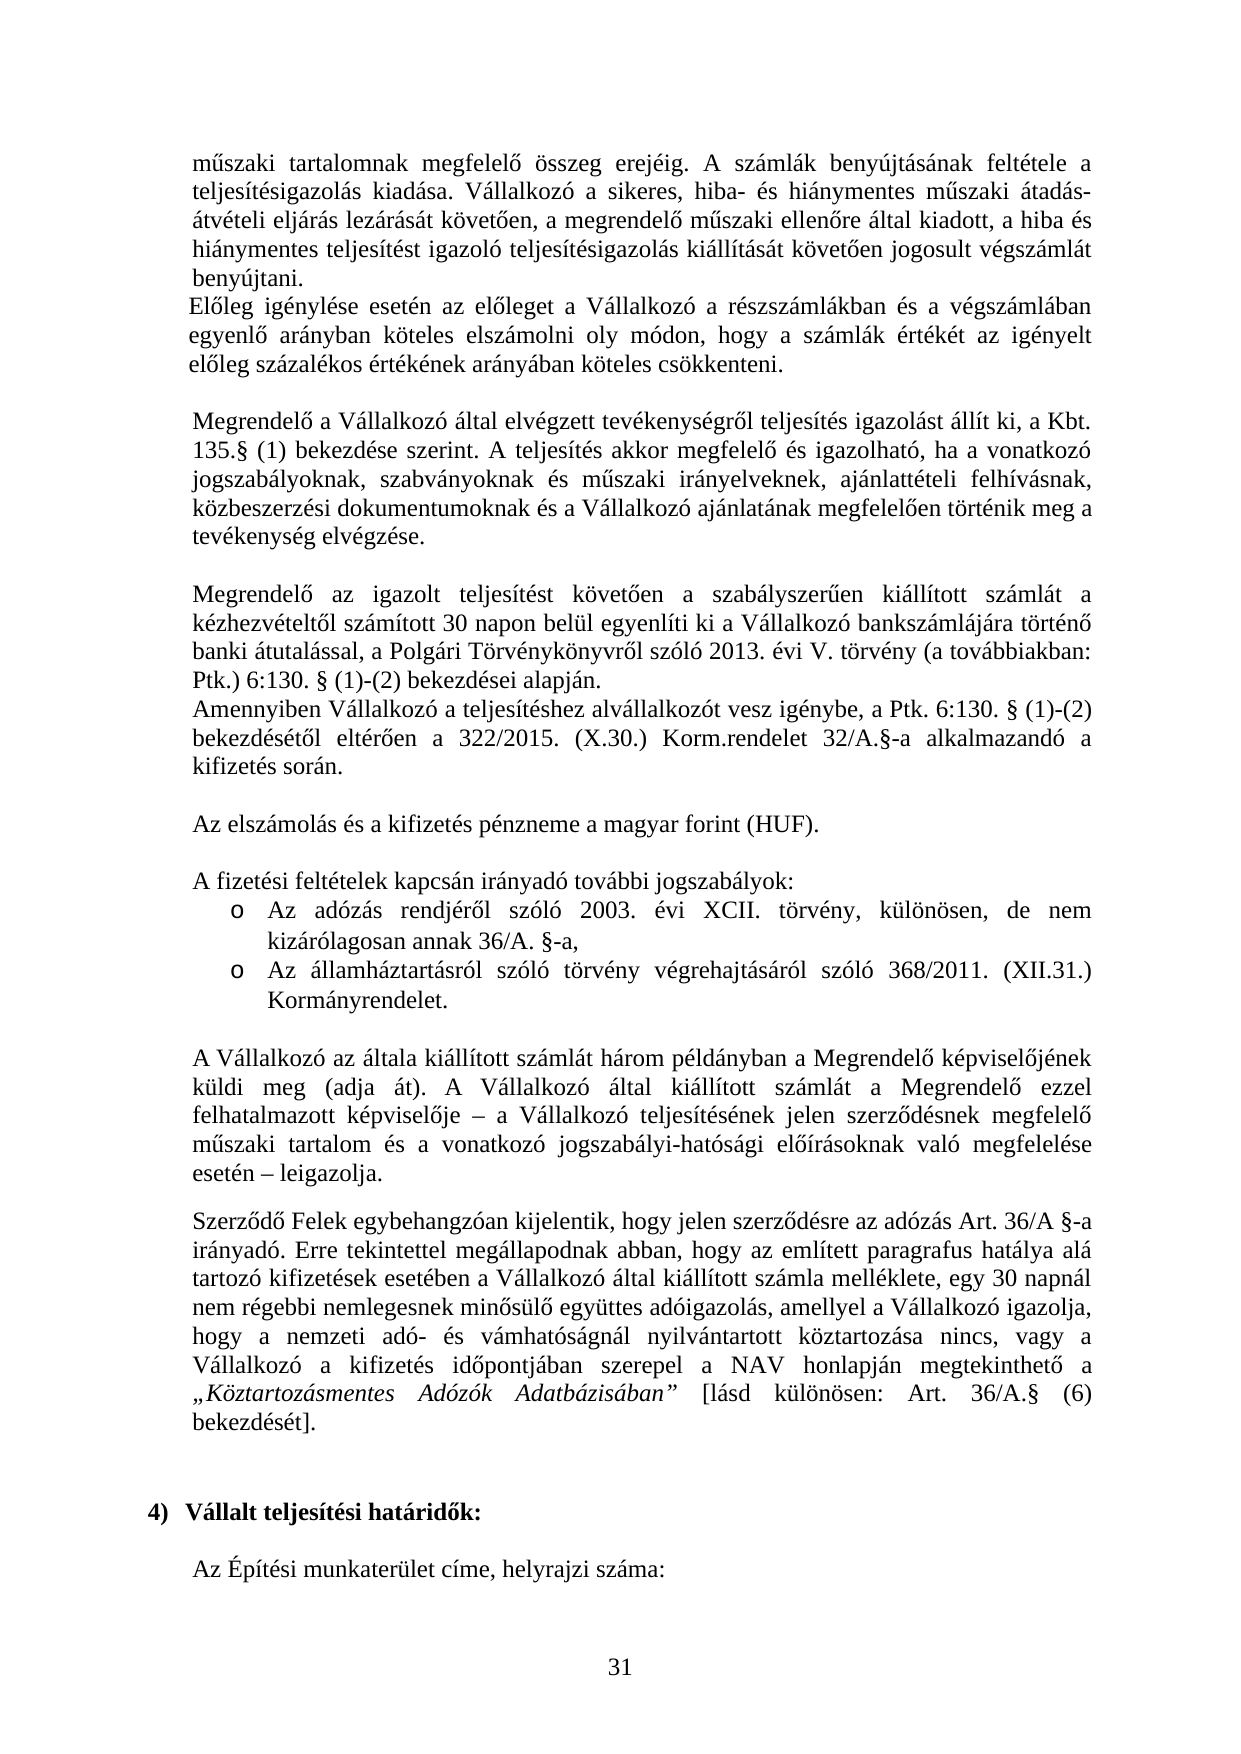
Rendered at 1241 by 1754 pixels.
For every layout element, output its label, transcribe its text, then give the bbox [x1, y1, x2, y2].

text Megrendelő az igazolt teljesítést követően a szabályszerűen kiállított számlát a kézhezvételtől számított 30 napon belül egyenlíti ki a Vállalkozó bankszámlájára történő banki átutalással, a Polgári Törvénykönyvről szóló 2013. évi V. törvény (a továbbiakban: Ptk.) 6:130. § (1)-(2) bekezdései alapján. [192, 579, 1093, 694]
list Vállalt teljesítési határidők: [148, 1497, 1093, 1526]
list A fizetési feltételek kapcsán irányadó további jogszabályok: [192, 866, 1093, 895]
text Szerződő Felek egybehangzóan kijelentik, hogy jelen szerződésre az adózás Art. 36/A §-a irányadó. Erre tekintettel megállapodnak abban, hogy az említett paragrafus hatálya alá tartozó kifizetések esetében a Vállalkozó által kiállított számla melléklete, egy 30 napnál nem régebbi nemlegesnek minősülő együttes adóigazolás, amellyel a Vállalkozó igazolja, hogy a nemzeti adó- és vámhatóságnál nyilvántartott köztartozása nincs, vagy a Vállalkozó a kifizetés időpontjában szerepel a NAV honlapján megtekinthető a „Köztartozásmentes Adózók Adatbázisában” [lásd különösen: Art. 36/A.§ (6) bekezdését]. [192, 1206, 1093, 1436]
text Az Építési munkaterület címe, helyrajzi száma: [192, 1554, 1093, 1583]
text Az elszámolás és a kifizetés pénzneme a magyar forint (HUF). [192, 809, 1093, 838]
list Az adózás rendjéről szóló 2003. évi XCII. törvény, különösen, de nem kizárólagosan annak 36/A. §-a, [229, 895, 1093, 955]
text Amennyiben Vállalkozó a teljesítéshez alvállalkozót vesz igénybe, a Ptk. 6:130. § (1)-(2) bekezdésétől eltérően a 322/2015. (X.30.) Korm.rendelet 32/A.§-a alkalmazandó a kifizetés során. [192, 694, 1093, 780]
list Az államháztartásról szóló törvény végrehajtásáról szóló 368/2011. (XII.31.) Kormányrendelet. [229, 955, 1093, 1014]
text Megrendelő a Vállalkozó által elvégzett tevékenységről teljesítés igazolást állít ki, a Kbt. 135.§ (1) bekezdése szerint. A teljesítés akkor megfelelő és igazolható, ha a vonatkozó jogszabályoknak, szabványoknak és műszaki irányelveknek, ajánlattételi felhívásnak, közbeszerzési dokumentumoknak és a Vállalkozó ajánlatának megfelelően történik meg a tevékenység elvégzése. [192, 406, 1093, 550]
text Előleg igénylése esetén az előleget a Vállalkozó a részszámlákban és a végszámlában egyenlő arányban köteles elszámolni oly módon, hogy a számlák értékét az igényelt előleg százalékos értékének arányában köteles csökkenteni. [188, 291, 1093, 378]
text A Vállalkozó az általa kiállított számlát három példányban a Megrendelő képviselőjének küldi meg (adja át). A Vállalkozó által kiállított számlát a Megrendelő ezzel felhatalmazott képviselője – a Vállalkozó teljesítésének jelen szerződésnek megfelelő műszaki tartalom és a vonatkozó jogszabályi-hatósági előírásoknak való megfelelése esetén – leigazolja. [192, 1043, 1093, 1187]
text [192, 148, 1093, 291]
